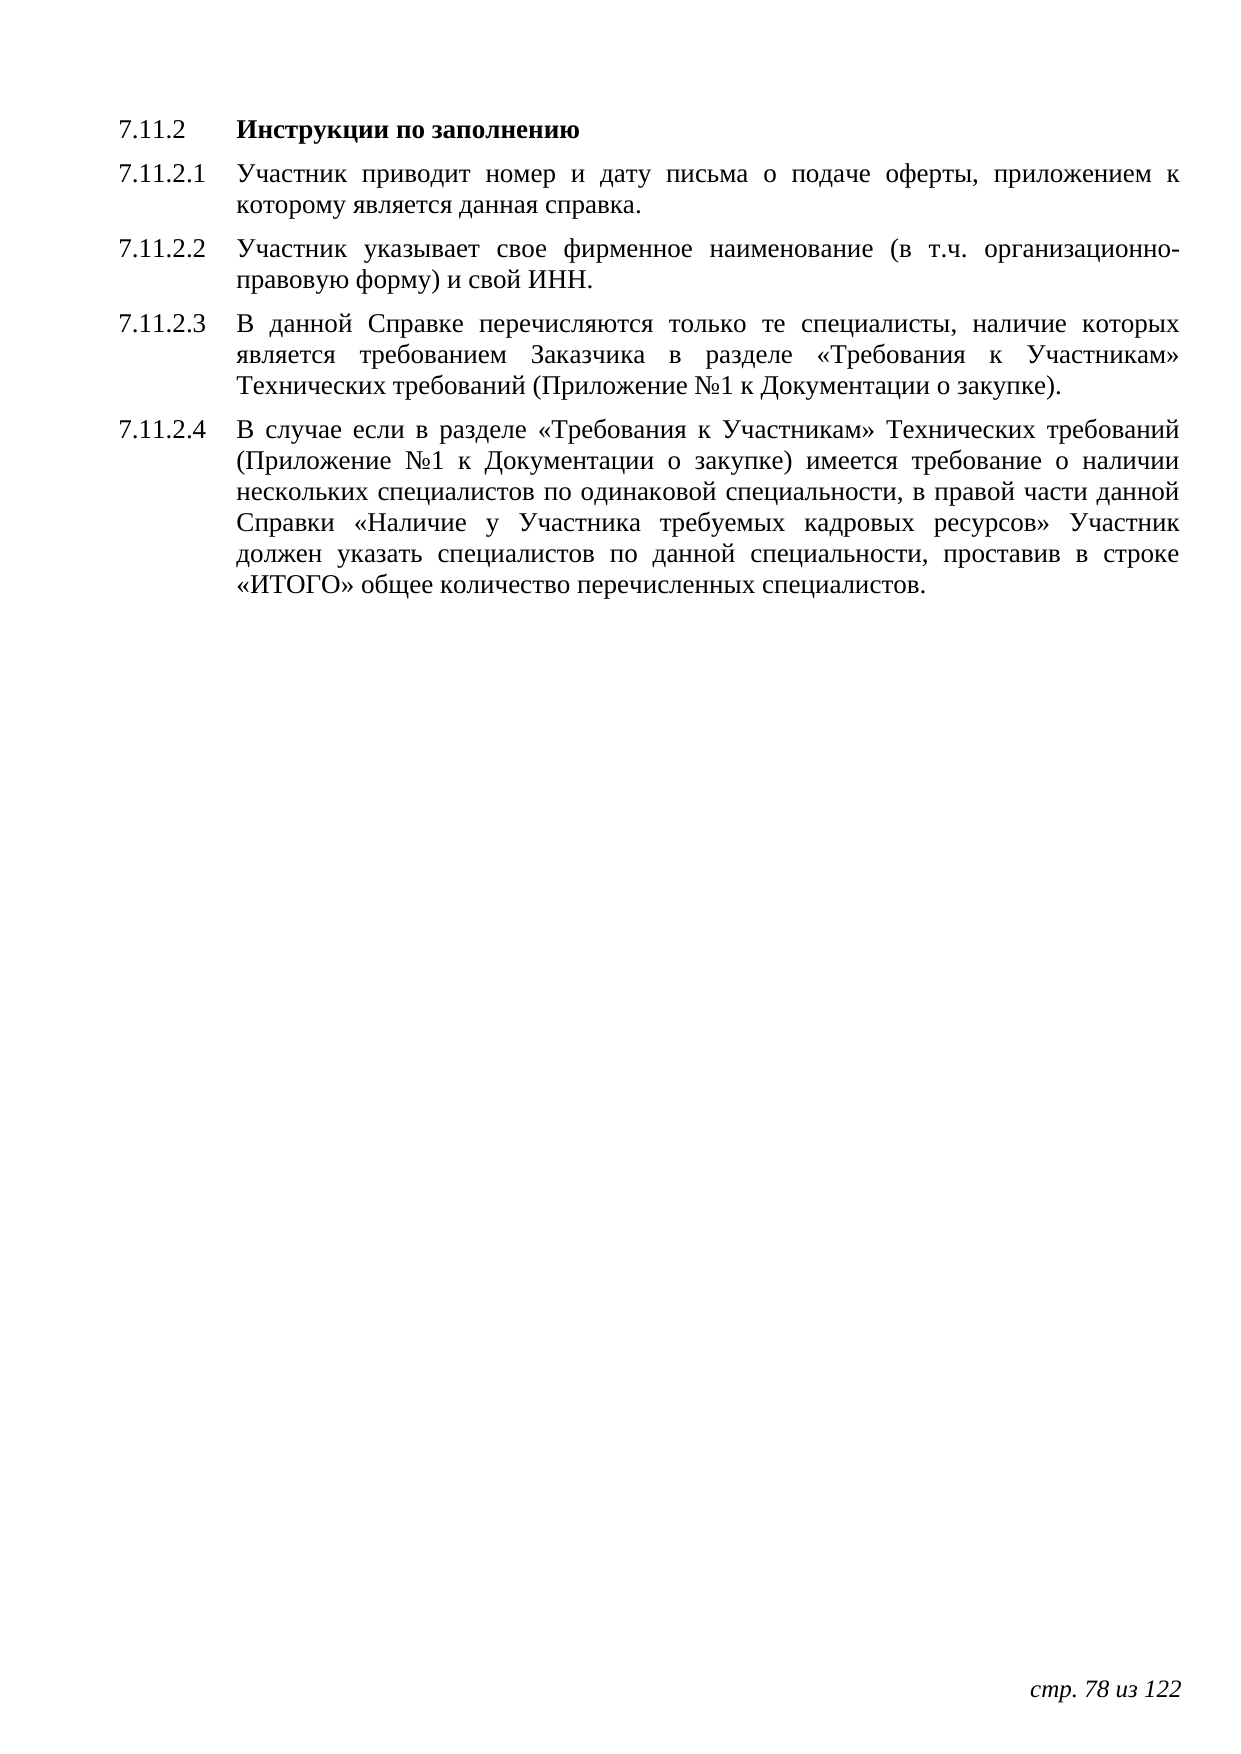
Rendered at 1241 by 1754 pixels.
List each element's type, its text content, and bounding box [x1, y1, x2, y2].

text Участник указывает свое фирменное наименование (в т.ч. организационно-правовую форму) и свой ИНН. [118, 232, 1181, 294]
text В данной Справке перечисляются только те специалисты, наличие которых является требованием Заказчика в разделе «Требования к Участникам» Технических требований (Приложение №1 к Документации о закупке). [118, 307, 1181, 400]
text В случае если в разделе «Требования к Участникам» Технических требований (Приложение №1 к Документации о закупке) имеется требование о наличии нескольких специалистов по одинаковой специальности, в правой части данной Справки «Наличие у Участника требуемых кадровых ресурсов» Участник должен указать специалистов по данной специальности, проставив в строке «ИТОГО» общее количество перечисленных специалистов. [118, 413, 1181, 600]
text Инструкции по заполнению [118, 114, 1181, 145]
text Участник приводит номер и дату письма о подаче оферты, приложением к которому является данная справка. [118, 157, 1181, 219]
